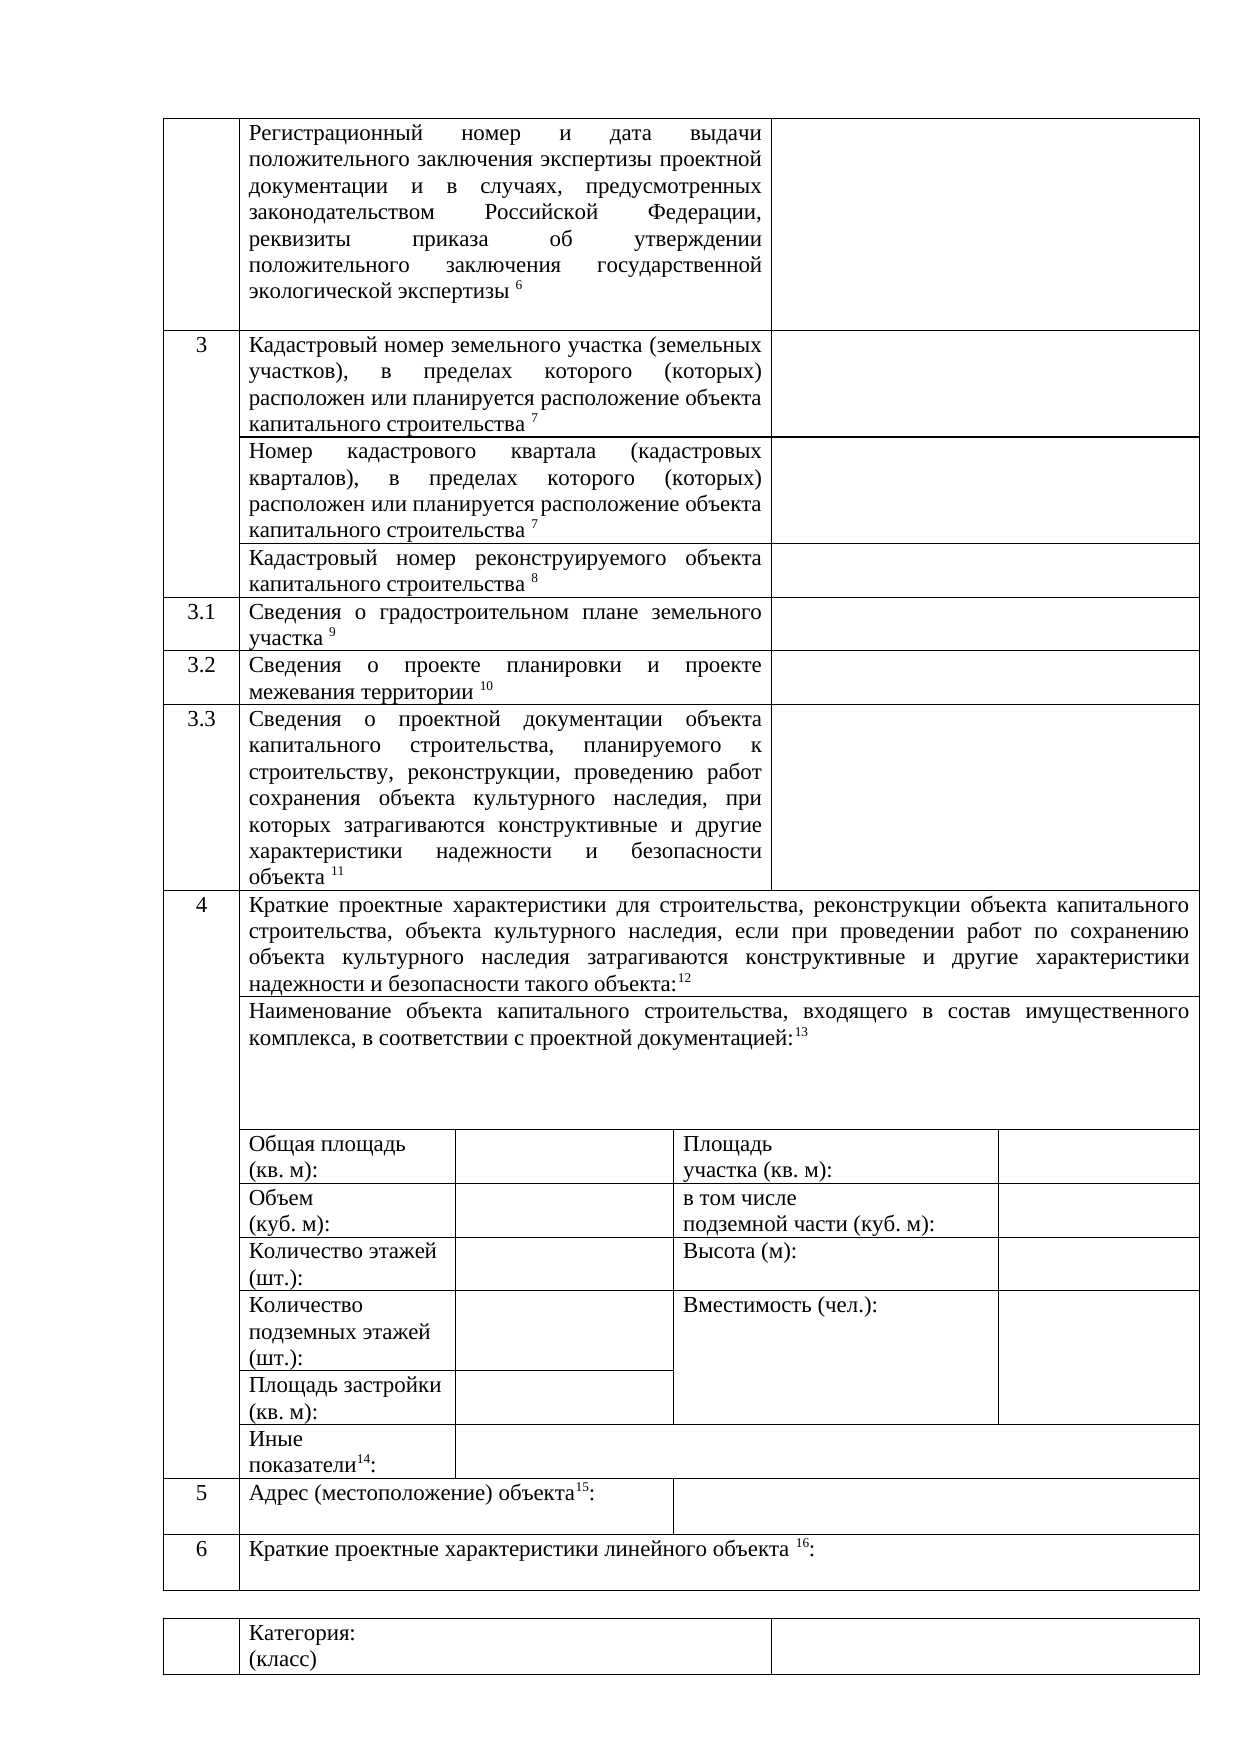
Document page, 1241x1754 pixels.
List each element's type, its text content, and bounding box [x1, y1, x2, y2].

table_cell [674, 1479, 1199, 1534]
table_cell 3.2 [164, 651, 239, 704]
table_cell [999, 1291, 1199, 1424]
table_cell 3.3 [164, 705, 239, 890]
table_cell [772, 119, 1199, 330]
table_cell [456, 1238, 673, 1290]
table_cell Наименование объекта капитального строительства, входящего в состав имущественного комплекса, в соответствии с проектной документацией:13 [240, 997, 1199, 1129]
table_cell 5 [164, 1479, 239, 1534]
table_cell Краткие проектные характеристики для строительства, реконструкции объекта капитального строительства, объекта культурного наследия, если при проведении работ по сохранению объекта культурного наследия затрагиваются конструктивные и другие характеристики надежности и безопасности такого объекта:12 [240, 891, 1199, 996]
table_cell 6 [164, 1535, 239, 1590]
table_header [772, 1619, 1199, 1674]
table_cell Площадь участка (кв. м): [674, 1130, 998, 1183]
table_cell 4 [164, 891, 239, 1290]
table_cell [772, 331, 1199, 436]
table_cell [456, 1291, 673, 1370]
table_cell Краткие проектные характеристики линейного объекта 16: [240, 1535, 1199, 1590]
table_cell Вместимость (чел.): [674, 1291, 998, 1424]
table_cell [999, 1238, 1199, 1290]
table_cell [456, 1130, 673, 1183]
table_cell [456, 1371, 673, 1424]
table_cell [456, 1184, 673, 1237]
table_cell Высота (м): [674, 1238, 998, 1290]
table_cell Сведения о проекте планировки и проекте межевания территории 10 [240, 651, 771, 704]
table_cell Регистрационный номер и дата выдачи положительного заключения экспертизы проектной документации и в случаях, предусмотренных законодательством Российской Федерации, реквизиты приказа об утверждении положительного заключения государственной экологической экспертизы 6 [240, 119, 771, 330]
table_cell 3.1 [164, 598, 239, 650]
table_cell Площадь застройки (кв. м): [240, 1371, 455, 1424]
table_cell в том числе подземной части (куб. м): [674, 1184, 998, 1237]
table_cell [164, 1290, 239, 1478]
table_cell 3 [164, 331, 239, 597]
table_cell Иные показатели14: [240, 1425, 455, 1478]
table_cell [772, 705, 1199, 890]
table_header [164, 1619, 239, 1674]
table_header Категория: (класс) [240, 1619, 771, 1674]
table_cell [772, 651, 1199, 704]
table_cell Количество подземных этажей (шт.): [240, 1291, 455, 1370]
table_cell Объем (куб. м): [240, 1184, 455, 1237]
table_cell Адрес (местоположение) объекта15: [240, 1479, 673, 1534]
table_cell [772, 598, 1199, 650]
table_cell Общая площадь (кв. м): [240, 1130, 455, 1183]
table_cell Сведения о градостроительном плане земельного участка 9 [240, 598, 771, 650]
table_cell [164, 119, 239, 330]
table_cell Кадастровый номер земельного участка (земельных участков), в пределах которого (которых) расположен или планируется расположение объекта капитального строительства 7 [240, 331, 771, 436]
table_cell Кадастровый номер реконструируемого объекта капитального строительства 8 [240, 544, 771, 597]
table_cell Сведения о проектной документации объекта капитального строительства, планируемого к строительству, реконструкции, проведению работ сохранения объекта культурного наследия, при которых затрагиваются конструктивные и другие характеристики надежности и безопасности объекта 11 [240, 705, 771, 890]
table_cell [772, 438, 1199, 543]
table_cell Количество этажей (шт.): [240, 1238, 455, 1290]
table_cell [999, 1130, 1199, 1183]
table_cell [999, 1184, 1199, 1237]
table_cell Номер кадастрового квартала (кадастровых кварталов), в пределах которого (которых) расположен или планируется расположение объекта капитального строительства 7 [240, 438, 771, 543]
table_cell [772, 544, 1199, 597]
table_cell [456, 1425, 1199, 1478]
